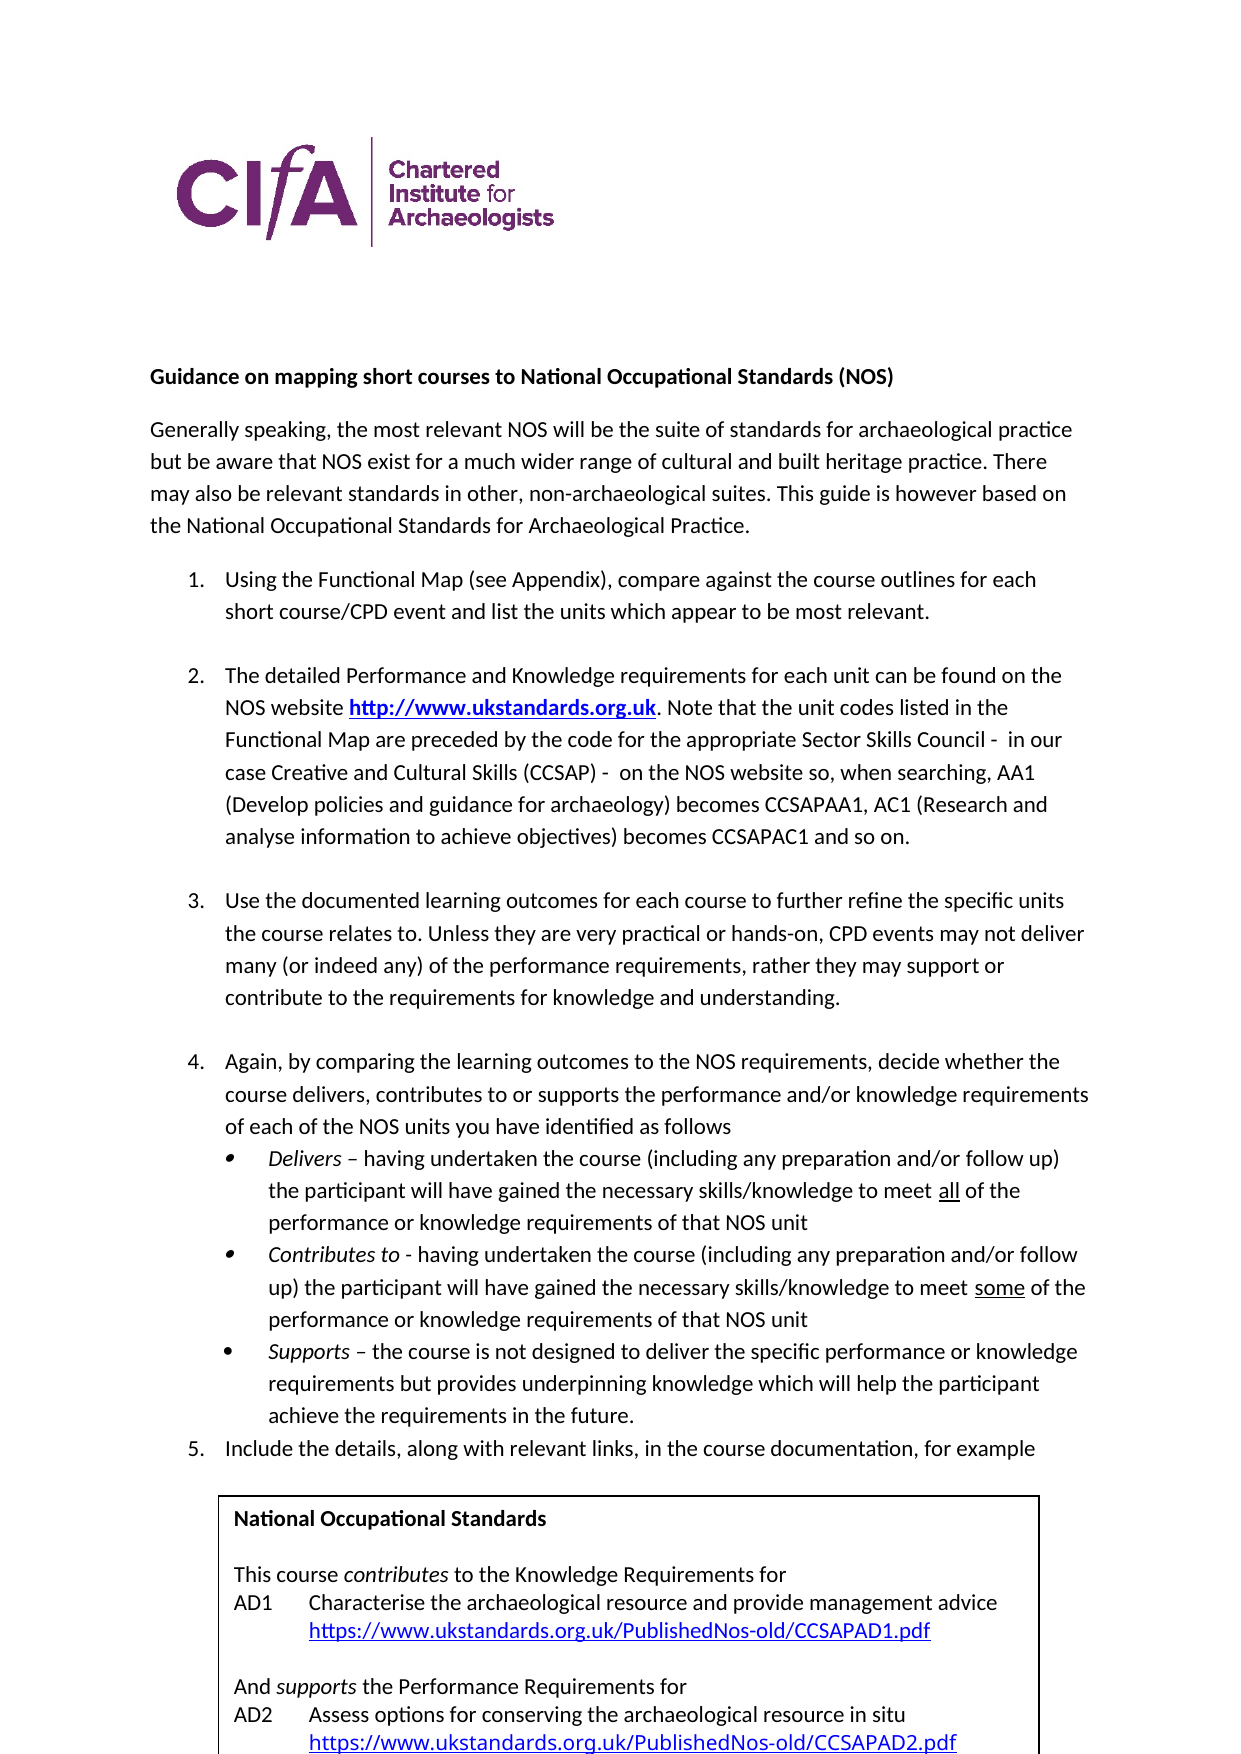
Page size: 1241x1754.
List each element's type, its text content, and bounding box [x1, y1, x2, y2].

list Delivers – having undertaken the course (including any preparation and/or follow up) the participant will have gained the necessary skills/knowledge to meet all of the performance or knowledge requirements of that NOS unit [224, 1144, 1090, 1236]
picture [150, 118, 579, 262]
text Generally speaking, the most relevant NOS will be the suite of standards for archaeological practice but be aware that NOS exist for a much wider range of cultural and built heritage practice. There may also be relevant standards in other, non-archaeological suites. This guide is however based on the National Occupational Standards for Archaeological Practice. [150, 415, 1090, 540]
list Again, by comparing the learning outcomes to the NOS requirements, decide whether the course delivers, contributes to or supports the performance and/or knowledge requirements of each of the NOS units you have identified as follows [187, 1047, 1090, 1140]
text Guidance on mapping short courses to National Occupational Standards (NOS) [150, 362, 1090, 390]
list Use the documented learning outcomes for each course to further refine the specific units the course relates to. Unless they are very practical or hands-on, CPD events may not deliver many (or indeed any) of the performance requirements, rather they may support or contribute to the requirements for knowledge and understanding. [187, 887, 1090, 1011]
list Supports – the course is not designed to deliver the specific performance or knowledge requirements but provides underpinning knowledge which will help the participant achieve the requirements in the future. [224, 1337, 1090, 1429]
list Using the Functional Map (see Appendix), compare against the course outlines for each short course/CPD event and list the units which appear to be most relevant. [187, 565, 1090, 625]
list Include the details, along with relevant links, in the course documentation, for example [187, 1434, 1090, 1462]
list Contributes to - having undertaken the course (including any preparation and/or follow up) the participant will have gained the necessary skills/knowledge to meet some of the performance or knowledge requirements of that NOS unit [224, 1241, 1090, 1333]
list The detailed Performance and Knowledge requirements for each unit can be found on the NOS website http://www.ukstandards.org.uk. Note that the unit codes listed in the Functional Map are preceded by the code for the appropriate Sector Skills Council - in our case Creative and Cultural Skills (CCSAP) - on the NOS website so, when searching, AA1 (Develop policies and guidance for archaeology) becomes CCSAPAA1, AC1 (Research and analyse information to achieve objectives) becomes CCSAPAC1 and so on. [187, 661, 1090, 850]
